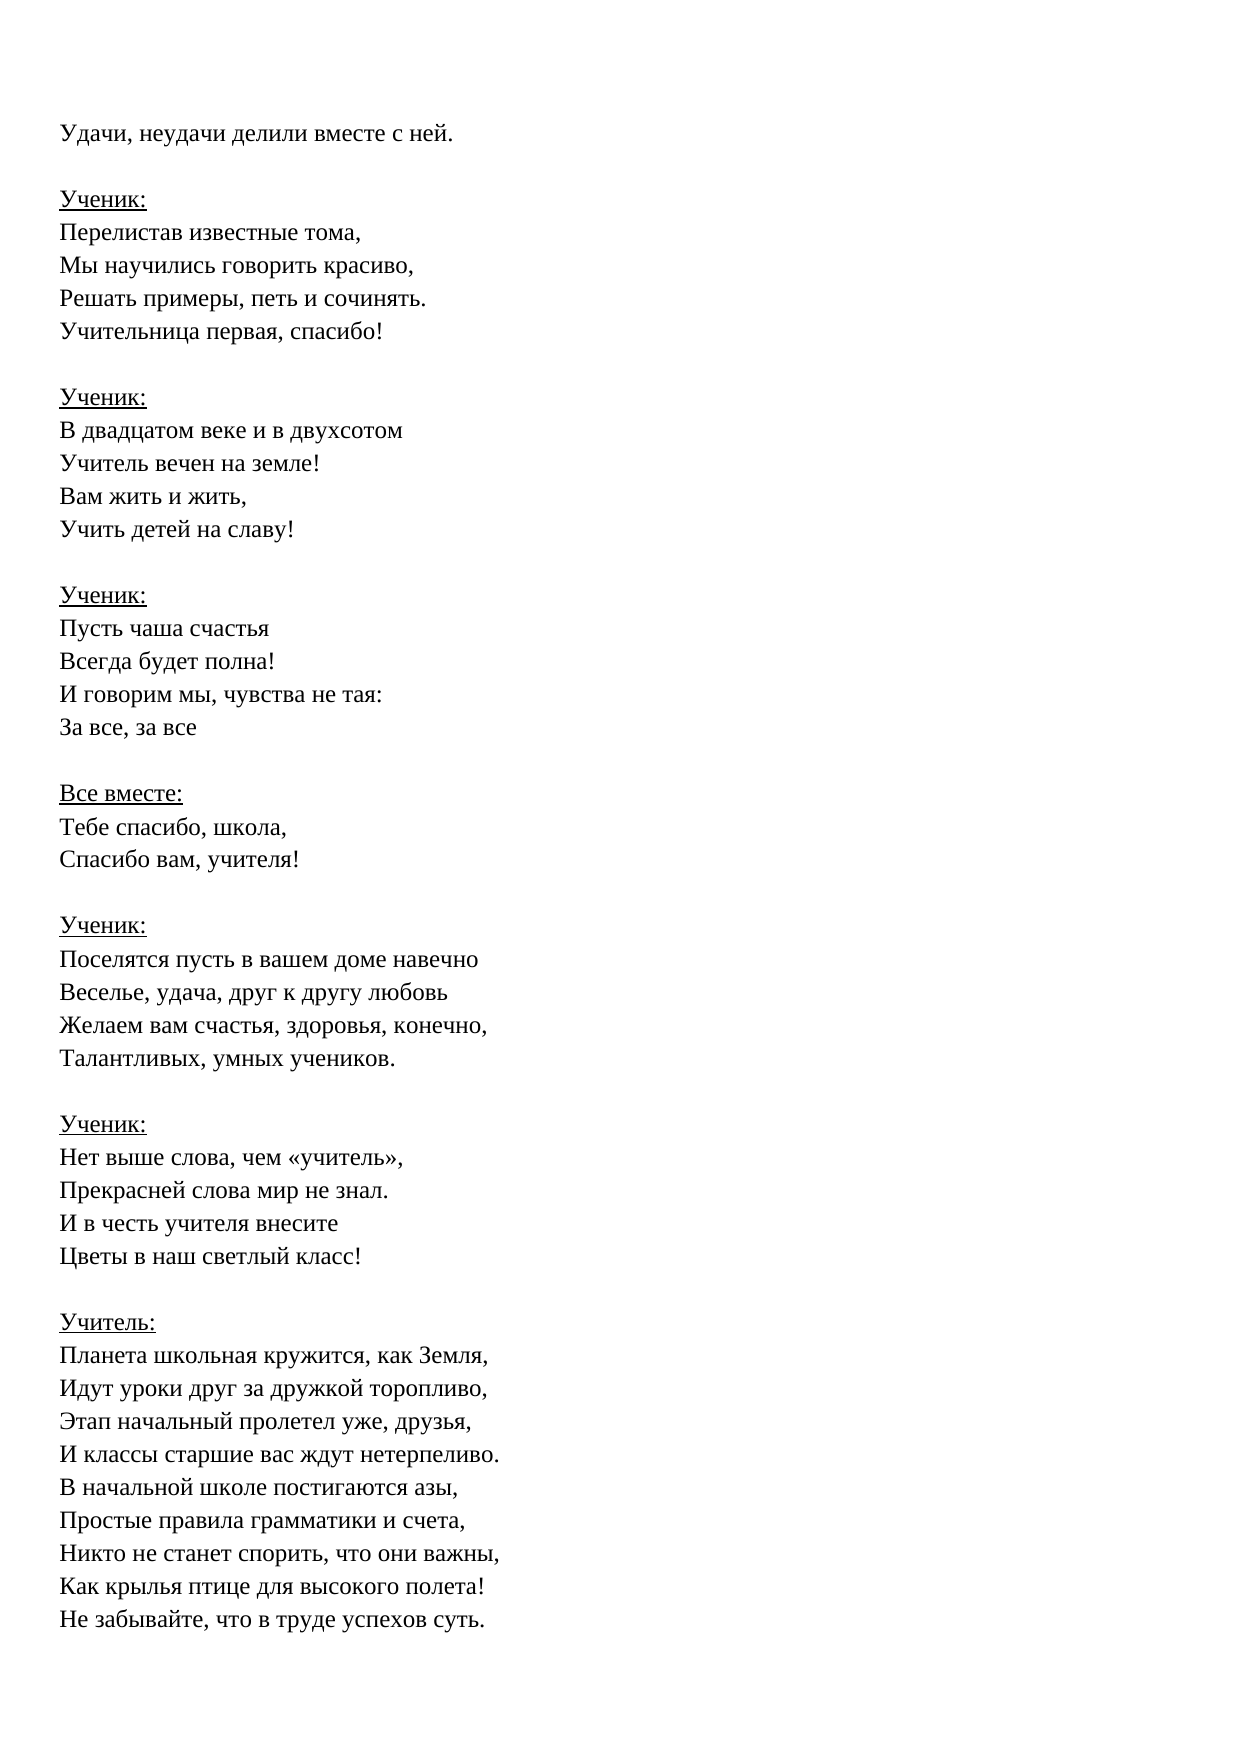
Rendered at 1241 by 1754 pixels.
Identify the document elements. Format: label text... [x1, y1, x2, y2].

text Все вместе: [59, 778, 1152, 807]
text Решать примеры, петь и сочинять. [59, 283, 1152, 312]
text Ученик: [59, 580, 1152, 609]
text Перелистав известные тома, [59, 217, 1152, 246]
text Ученик: [59, 382, 1152, 411]
text И в честь учителя внесите [59, 1208, 1152, 1237]
text Всегда будет полна! [59, 646, 1152, 675]
text Веселье, удача, друг к другу любовь [59, 977, 1152, 1005]
text Учить детей на славу! [59, 514, 1152, 543]
text Никто не станет спорить, что они важны, [59, 1538, 1152, 1567]
text Учитель: [59, 1307, 1152, 1336]
text И говорим мы, чувства не тая: [59, 679, 1152, 708]
text Учительница первая, спасибо! [59, 316, 1152, 345]
text Тебе спасибо, школа, [59, 812, 1152, 840]
text Поселятся пусть в вашем доме навечно [59, 944, 1152, 972]
text Цветы в наш светлый класс! [59, 1241, 1152, 1269]
text Желаем вам счастья, здоровья, конечно, [59, 1010, 1152, 1038]
text Вам жить и жить, [59, 481, 1152, 510]
text Пусть чаша счастья [59, 613, 1152, 642]
text Этап начальный пролетел уже, друзья, [59, 1406, 1152, 1435]
text Ученик: [59, 911, 1152, 939]
text Спасибо вам, учителя! [59, 844, 1152, 873]
text Как крылья птице для высокого полета! [59, 1571, 1152, 1600]
text Простые правила грамматики и счета, [59, 1505, 1152, 1534]
text Планета школьная кружится, как Земля, [59, 1340, 1152, 1369]
text Талантливых, умных учеников. [59, 1043, 1152, 1071]
text Мы научились говорить красиво, [59, 250, 1152, 279]
text Нет выше слова, чем «учитель», [59, 1142, 1152, 1171]
text Ученик: [59, 184, 1152, 213]
text И классы старшие вас ждут нетерпеливо. [59, 1439, 1152, 1468]
text Удачи, неудачи делили вместе с ней. [59, 118, 1152, 147]
text В двадцатом веке и в двухсотом [59, 415, 1152, 444]
text Идут уроки друг за дружкой торопливо, [59, 1373, 1152, 1402]
text Ученик: [59, 1109, 1152, 1137]
text Не забывайте, что в труде успехов суть. [59, 1604, 1152, 1633]
text В начальной школе постигаются азы, [59, 1472, 1152, 1501]
text За все, за все [59, 712, 1152, 741]
text Учитель вечен на земле! [59, 448, 1152, 477]
text Прекрасней слова мир не знал. [59, 1175, 1152, 1203]
